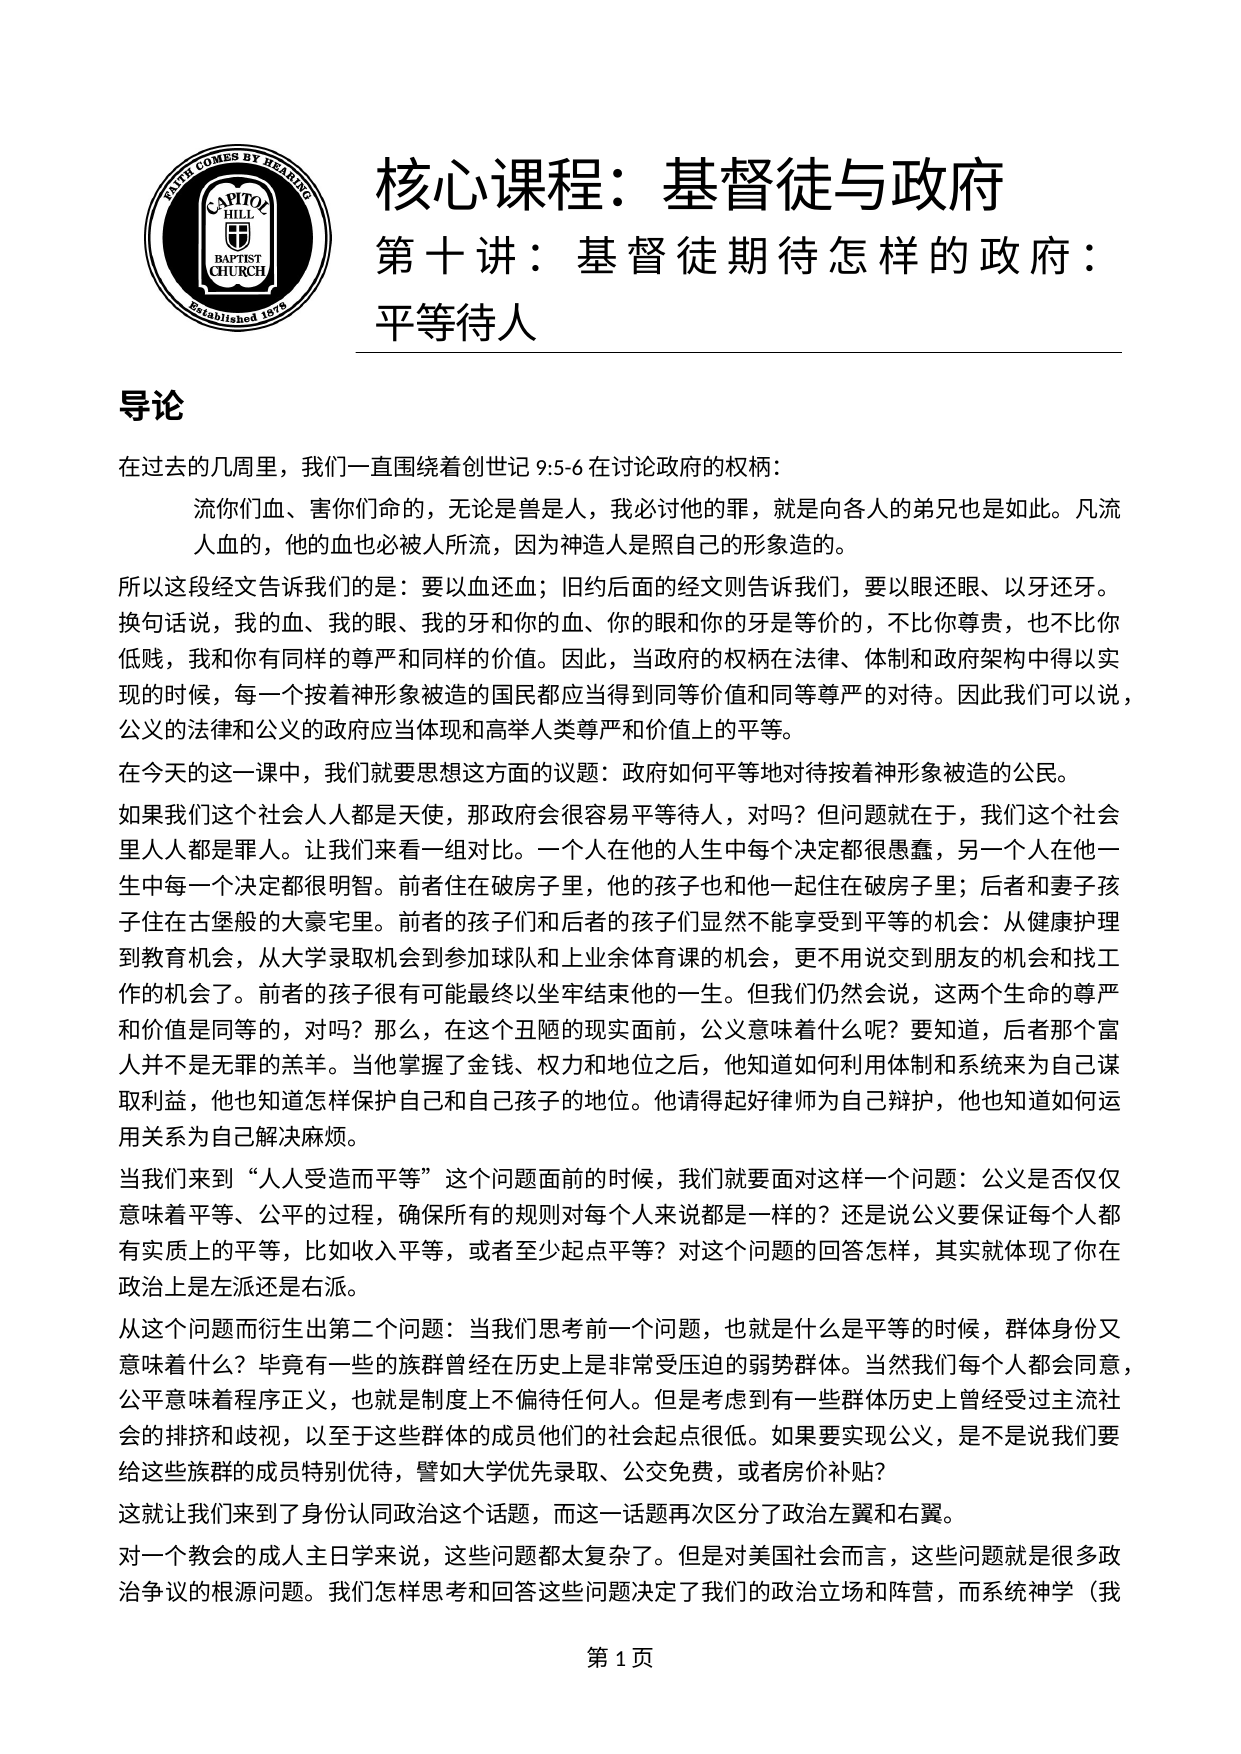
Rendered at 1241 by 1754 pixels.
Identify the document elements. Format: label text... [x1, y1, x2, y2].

text 从这个问题而衍生出第二个问题：当我们思考前一个问题，也就是什么是平等的时候，群体身份又意味着什么？毕竟有一些的族群曾经在历史上是非常受压迫的弱势群体。当然我们每个人都会同意，公平意味着程序正义，也就是制度上不偏待任何人。但是考虑到有一些群体历史上曾经受过主流社会的排挤和歧视，以至于这些群体的成员他们的社会起点很低。如果要实现公义，是不是说我们要给这些族群的成员特别优待，譬如大学优先录取、公交免费，或者房价补贴？ [118, 1311, 1122, 1487]
text 在今天的这一课中，我们就要思想这方面的议题：政府如何平等地对待按着神形象被造的公民。 [118, 754, 1122, 788]
title 核心课程：基督徒与政府 [356, 139, 1122, 223]
text 这就让我们来到了身份认同政治这个话题，而这一话题再次区分了政治左翼和右翼。 [118, 1496, 1122, 1529]
text 流你们血、害你们命的，无论是兽是人，我必讨他的罪，就是向各人的弟兄也是如此。凡流人血的，他的血也必被人所流，因为神造人是照自己的形象造的。 [193, 491, 1122, 560]
text 在过去的几周里，我们一直围绕着创世记9:5-6在讨论政府的权柄： [118, 449, 1122, 482]
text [118, 1538, 1122, 1607]
subtitle 导论 [118, 380, 1122, 428]
text 当我们来到“人人受造而平等”这个问题面前的时候，我们就要面对这样一个问题：公义是否仅仅意味着平等、公平的过程，确保所有的规则对每个人来说都是一样的？还是说公义要保证每个人都有实质上的平等，比如收入平等，或者至少起点平等？对这个问题的回答怎样，其实就体现了你在政治上是左派还是右派。 [118, 1161, 1122, 1302]
text 如果我们这个社会人人都是天使，那政府会很容易平等待人，对吗？但问题就在于，我们这个社会里人人都是罪人。让我们来看一组对比。一个人在他的人生中每个决定都很愚蠢，另一个人在他一生中每一个决定都很明智。前者住在破房子里，他的孩子也和他一起住在破房子里；后者和妻子孩子住在古堡般的大豪宅里。前者的孩子们和后者的孩子们显然不能享受到平等的机会：从健康护理到教育机会，从大学录取机会到参加球队和上业余体育课的机会，更不用说交到朋友的机会和找工作的机会了。前者的孩子很有可能最终以坐牢结束他的一生。但我们仍然会说，这两个生命的尊严和价值是同等的，对吗？那么，在这个丑陋的现实面前，公义意味着什么呢？要知道，后者那个富人并不是无罪的羔羊。当他掌握了金钱、权力和地位之后，他知道如何利用体制和系统来为自己谋取利益，他也知道怎样保护自己和自己孩子的地位。他请得起好律师为自己辩护，他也知道如何运用关系为自己解决麻烦。 [118, 796, 1122, 1152]
text 所以这段经文告诉我们的是：要以血还血；旧约后面的经文则告诉我们，要以眼还眼、以牙还牙。换句话说，我的血、我的眼、我的牙和你的血、你的眼和你的牙是等价的，不比你尊贵，也不比你低贱，我和你有同样的尊严和同样的价值。因此，当政府的权柄在法律、体制和政府架构中得以实现的时候，每一个按着神形象被造的国民都应当得到同等价值和同等尊严的对待。因此我们可以说，公义的法律和公义的政府应当体现和高举人类尊严和价值上的平等。 [118, 569, 1122, 746]
title 第十讲：基督徒期待怎样的政府： 平等待人 [356, 223, 1122, 352]
